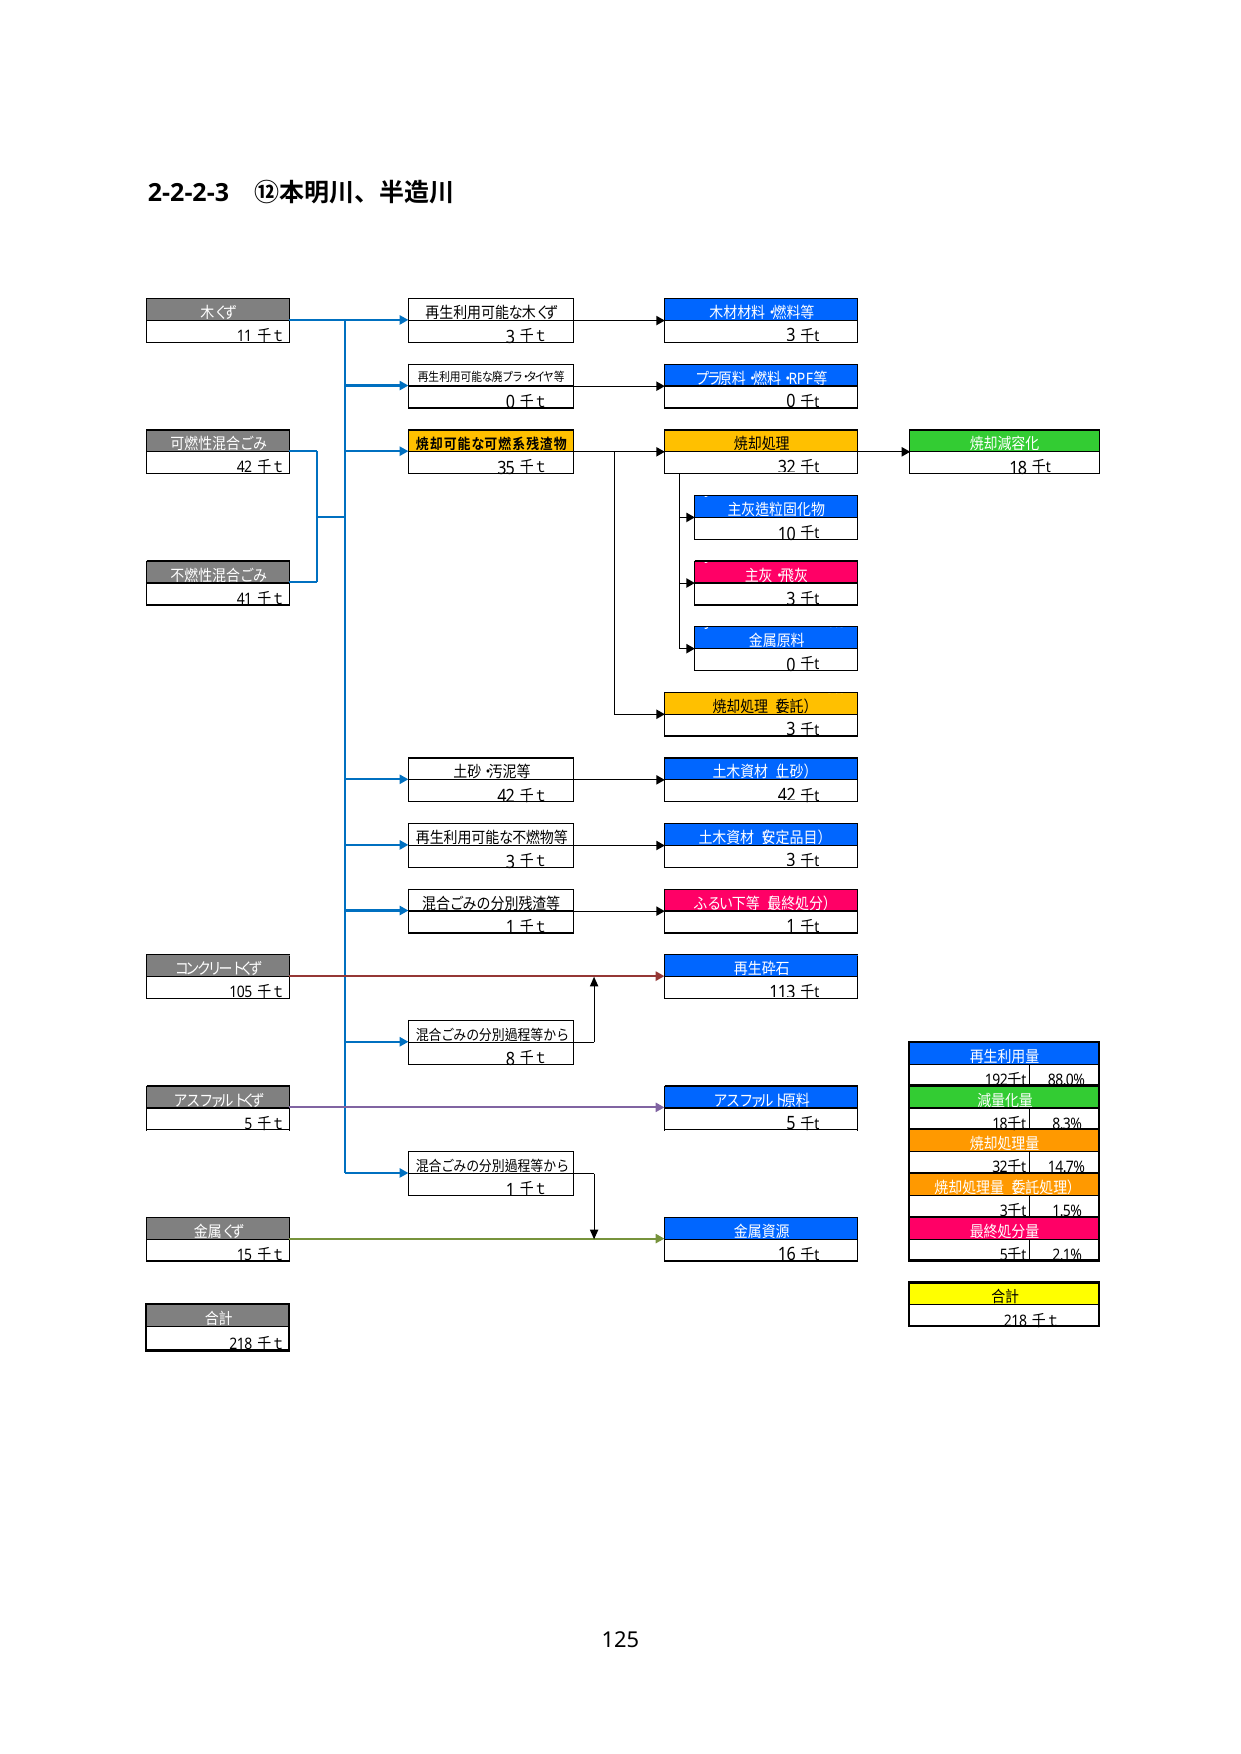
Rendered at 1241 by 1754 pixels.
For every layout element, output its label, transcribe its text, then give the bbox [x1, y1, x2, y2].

subtitle 2-2-2-3 ⑫本明川、半造川 [148, 172, 1093, 209]
